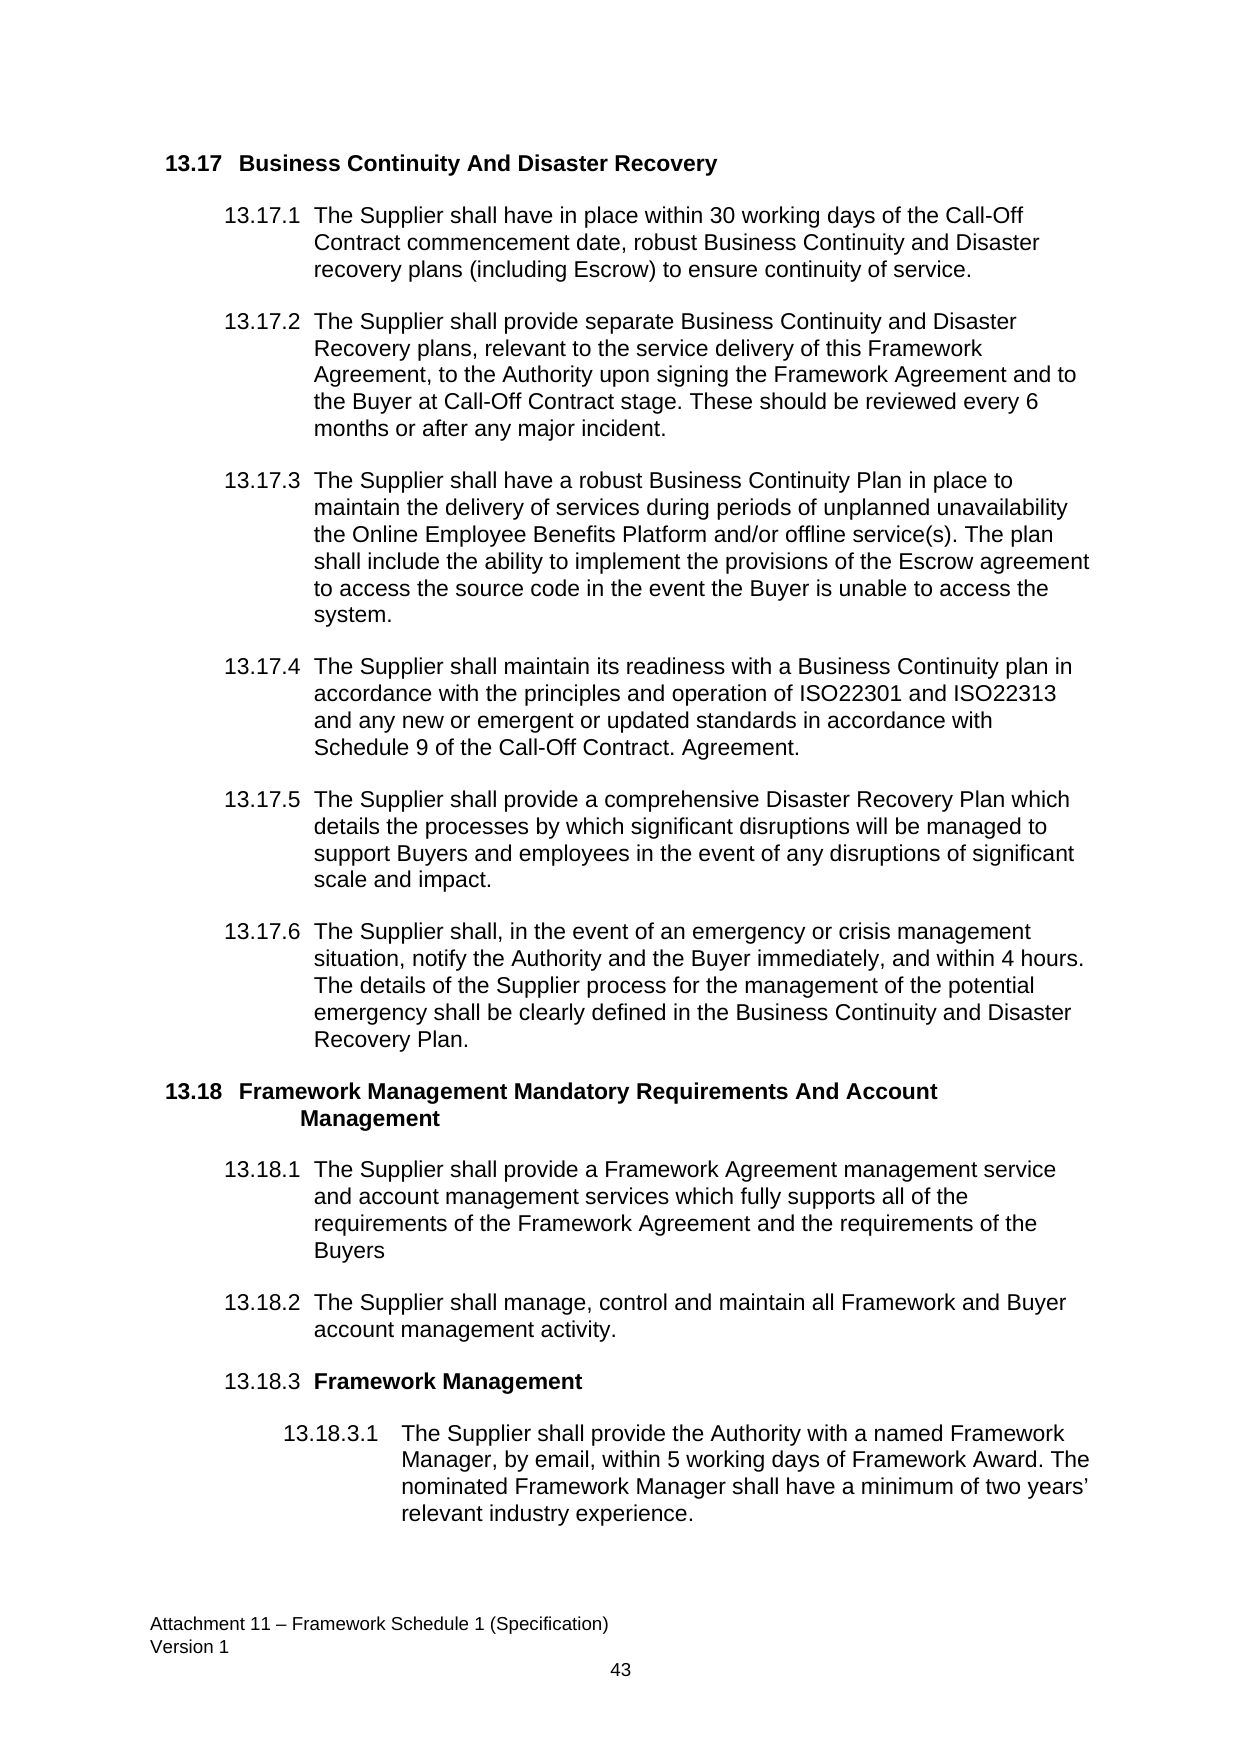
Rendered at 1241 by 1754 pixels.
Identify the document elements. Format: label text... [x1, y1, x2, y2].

list The Supplier shall provide a Framework Agreement management service and account management services which fully supports all of the requirements of the Framework Agreement and the requirements of the Buyers [224, 1156, 1090, 1263]
list Framework Management [224, 1368, 1090, 1394]
list Business Continuity And Disaster Recovery [165, 150, 1090, 177]
list The Supplier shall provide a comprehensive Disaster Recovery Plan which details the processes by which significant disruptions will be managed to support Buyers and employees in the event of any disruptions of significant scale and impact. [224, 786, 1090, 893]
list The Supplier shall, in the event of an emergency or crisis management situation, notify the Authority and the Buyer immediately, and within 4 hours. The details of the Supplier process for the management of the potential emergency shall be clearly defined in the Business Continuity and Disaster Recovery Plan. [224, 918, 1090, 1052]
list The Supplier shall provide separate Business Continuity and Disaster Recovery plans, relevant to the service delivery of this Framework Agreement, to the Authority upon signing the Framework Agreement and to the Buyer at Call-Off Contract stage. These should be reviewed every 6 months or after any major incident. [224, 308, 1090, 442]
list The Supplier shall have a robust Business Continuity Plan in place to maintain the delivery of services during periods of unplanned unavailability the Online Employee Benefits Platform and/or offline service(s). The plan shall include the ability to implement the provisions of the Escrow agreement to access the source code in the event the Buyer is unable to access the system. [224, 467, 1090, 628]
list Framework Management Mandatory Requirements And Account Management [165, 1078, 1090, 1131]
list The Supplier shall provide the Authority with a named Framework Manager, by email, within 5 working days of Framework Award. The nominated Framework Manager shall have a minimum of two years’ relevant industry experience. [283, 1419, 1090, 1527]
list The Supplier shall have in place within 30 working days of the Call-Off Contract commencement date, robust Business Continuity and Disaster recovery plans (including Escrow) to ensure continuity of service. [224, 202, 1090, 282]
list The Supplier shall manage, control and maintain all Framework and Buyer account management activity. [224, 1289, 1090, 1342]
list The Supplier shall maintain its readiness with a Business Continuity plan in accordance with the principles and operation of ISO22301 and ISO22313 and any new or emergent or updated standards in accordance with Schedule 9 of the Call-Off Contract. Agreement. [224, 653, 1090, 760]
